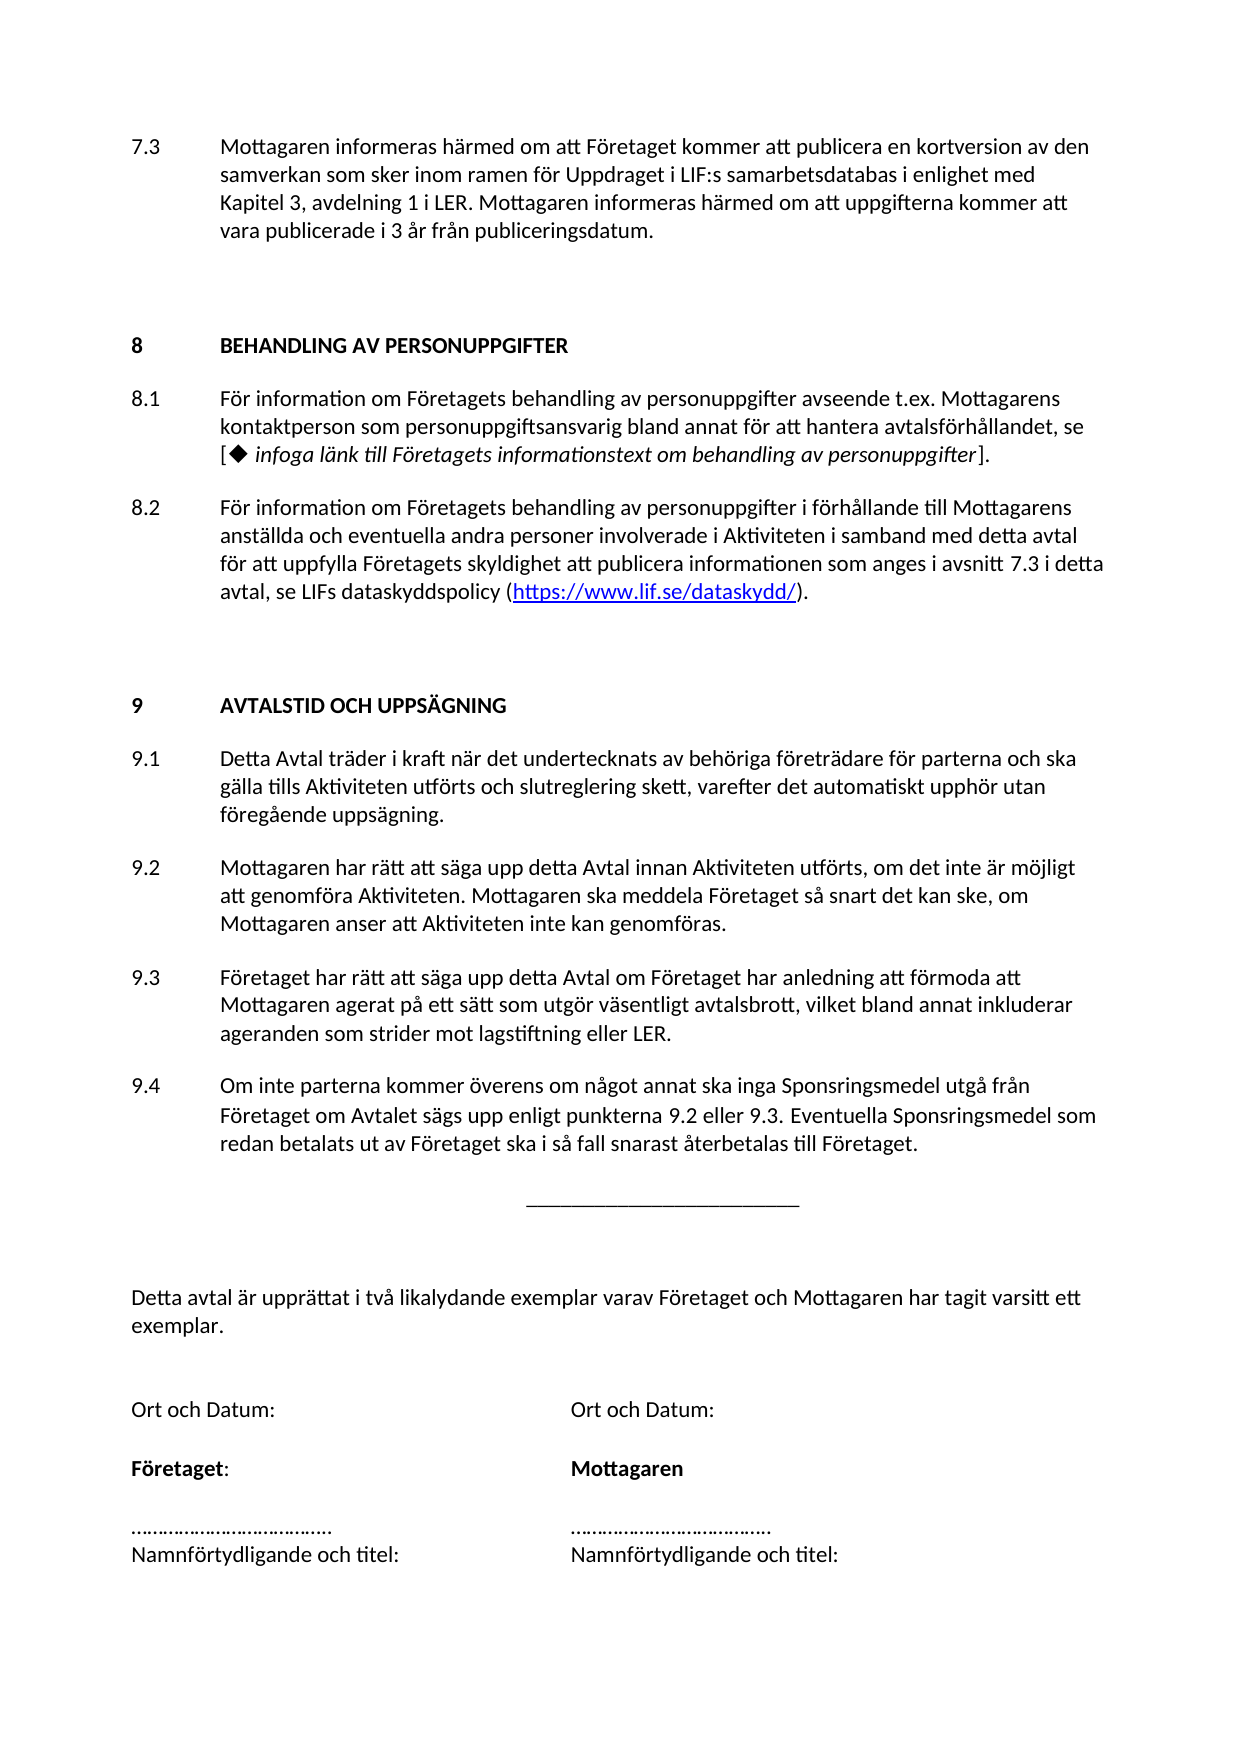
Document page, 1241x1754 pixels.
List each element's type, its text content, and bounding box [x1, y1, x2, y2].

subtitle För information om Företagets behandling av personuppgifter avseende t.ex. Mottagarens kontaktperson som personuppgiftsansvarig bland annat för att hantera avtalsförhållandet, se [ infoga länk till Företagets informationstext om behandling av personuppgifter]. [131, 384, 1106, 468]
subtitle Om inte parterna kommer överens om något annat ska inga Sponsringsmedel utgå från Företaget om Avtalet sägs upp enligt punkterna 9.2 eller 9.3. Eventuella Sponsringsmedel som redan betalats ut av Företaget ska i så fall snarast återbetalas till Företaget. [131, 1072, 1106, 1157]
subtitle Mottagaren har rätt att säga upp detta Avtal innan Aktiviteten utförts, om det inte är möjligt att genomföra Aktiviteten. Mottagaren ska meddela Företaget så snart det kan ske, om Mottagaren anser att Aktiviteten inte kan genomföras. [131, 853, 1106, 938]
subtitle Mottagaren informeras härmed om att Företaget kommer att publicera en kortversion av den samverkan som sker inom ramen för Uppdraget i LIF:s samarbetsdatabas i enlighet med Kapitel 3, avdelning 1 i LER. Mottagaren informeras härmed om att uppgifterna kommer att vara publicerade i 3 år från publiceringsdatum. [131, 132, 1106, 244]
subtitle ________________________ [220, 1182, 1106, 1210]
subtitle Företaget har rätt att säga upp detta Avtal om Företaget har anledning att förmoda att Mottagaren agerat på ett sätt som utgör väsentligt avtalsbrott, vilket bland annat inkluderar ageranden som strider mot lagstiftning eller LER. [131, 963, 1106, 1047]
subtitle Behandling av personuppgifter [131, 331, 1106, 359]
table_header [559, 1395, 999, 1596]
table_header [120, 1395, 559, 1596]
subtitle För information om Företagets behandling av personuppgifter i förhållande till Mottagarens anställda och eventuella andra personer involverade i Aktiviteten i samband med detta avtal för att uppfylla Företagets skyldighet att publicera informationen som anges i avsnitt 7.3 i detta avtal, se LIFs dataskyddspolicy (https://www.lif.se/dataskydd/). [131, 493, 1106, 605]
subtitle Detta Avtal träder i kraft när det undertecknats av behöriga företrädare för parterna och ska gälla tills Aktiviteten utförts och slutreglering skett, varefter det automatiskt upphör utan föregående uppsägning. [131, 744, 1106, 828]
subtitle Avtalstid och uppsägning [131, 691, 1106, 719]
text Detta avtal är upprättat i två likalydande exemplar varav Företaget och Mottagaren har tagit varsitt ett exemplar. [131, 1283, 1106, 1339]
